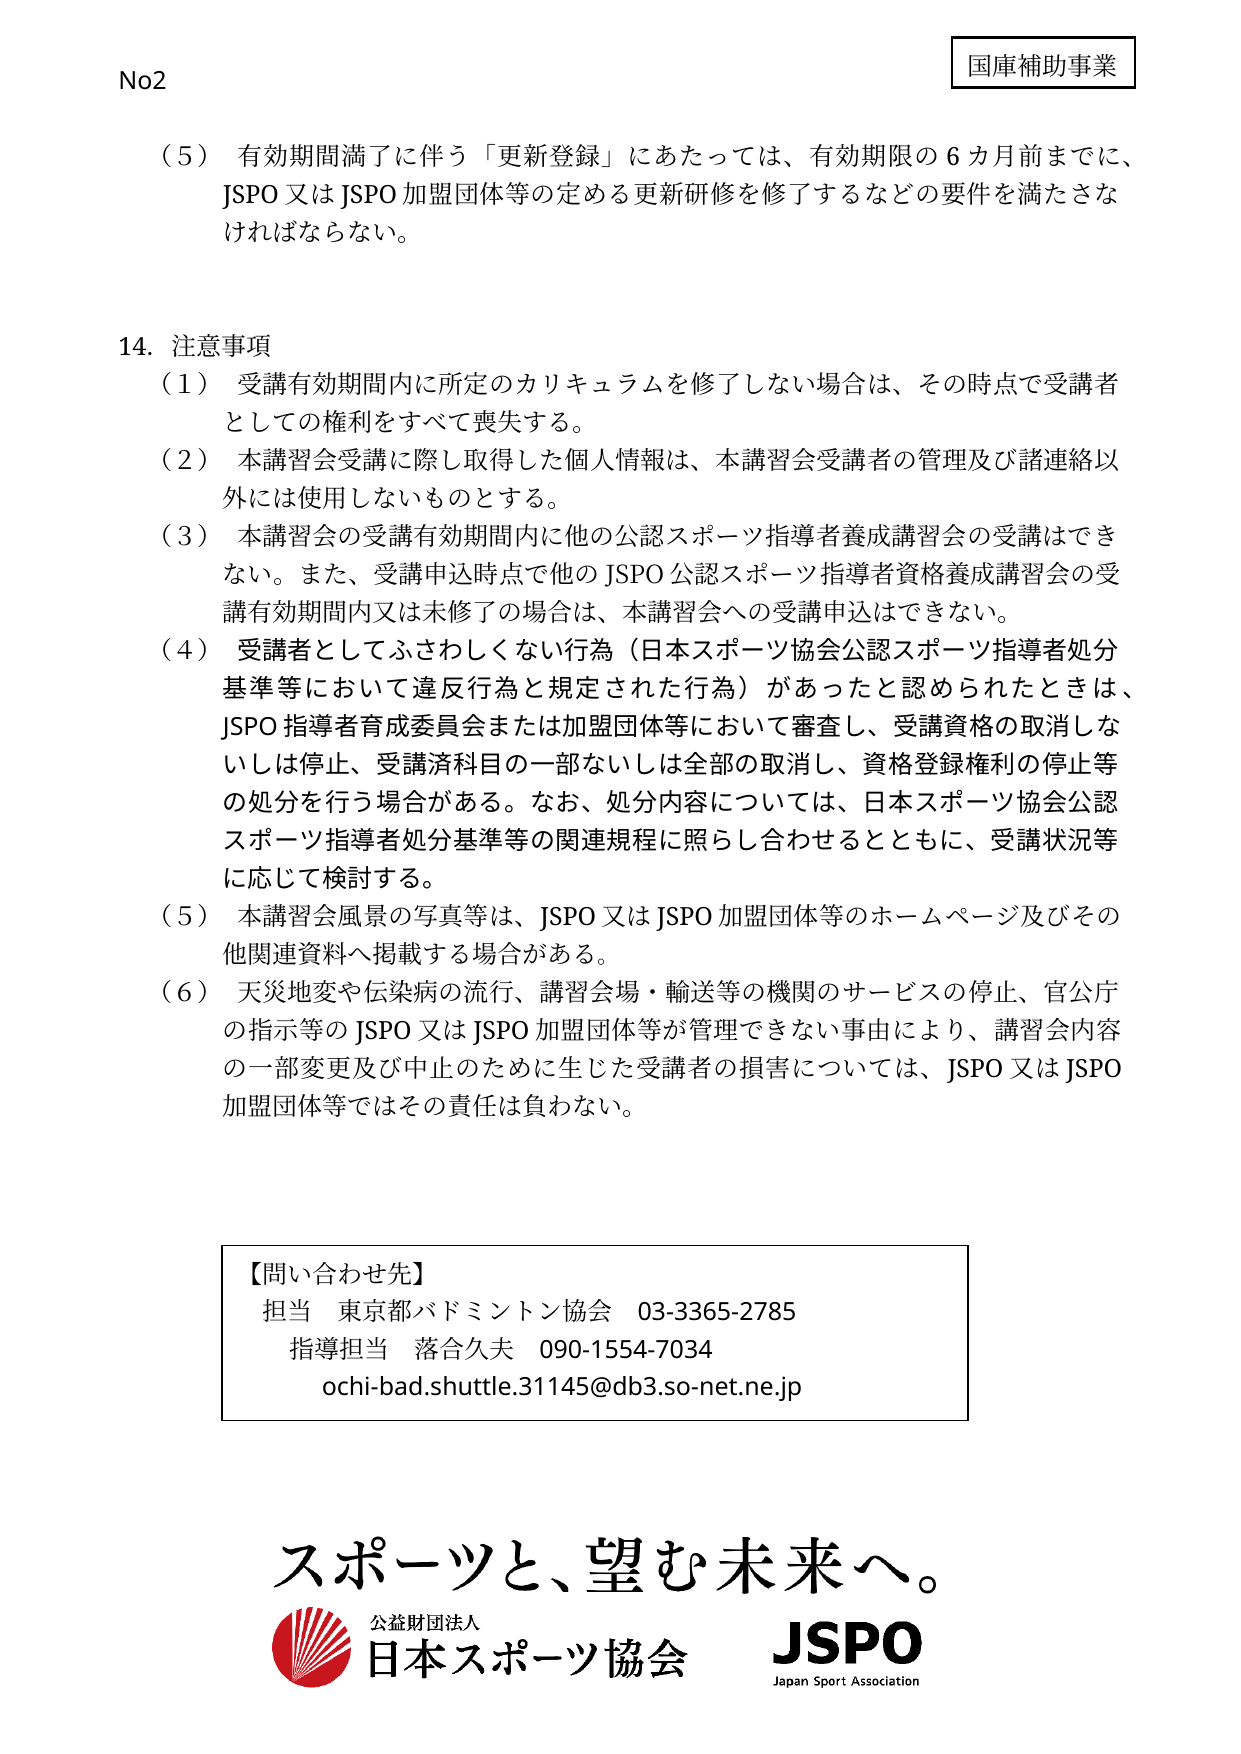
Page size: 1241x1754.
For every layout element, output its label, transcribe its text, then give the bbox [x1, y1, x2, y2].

list 有効期間満了に伴う「更新登録」にあたっては、有効期限の6カ月前までに、JSPO又はJSPO加盟団体等の定める更新研修を修了するなどの要件を満たさなければならない。 [148, 136, 1122, 249]
text 14．注意事項 [118, 326, 1122, 364]
list 本講習会風景の写真等は、JSPO又はJSPO加盟団体等のホームページ及びその他関連資料へ掲載する場合がある。 [148, 896, 1122, 972]
list 本講習会受講に際し取得した個人情報は、本講習会受講者の管理及び諸連絡以外には使用しないものとする。 [148, 440, 1122, 516]
list 本講習会の受講有効期間内に他の公認スポーツ指導者養成講習会の受講はできない。また、受講申込時点で他のJSPO公認スポーツ指導者資格養成講習会の受講有効期間内又は未修了の場合は、本講習会への受講申込はできない。 [148, 516, 1122, 630]
list 天災地変や伝染病の流行、講習会場・輸送等の機関のサービスの停止、官公庁の指示等のJSPO又はJSPO加盟団体等が管理できない事由により、講習会内容の一部変更及び中止のために生じた受講者の損害については、JSPO又はJSPO加盟団体等ではその責任は負わない。 [148, 972, 1122, 1124]
list 受講有効期間内に所定のカリキュラムを修了しない場合は、その時点で受講者としての権利をすべて喪失する。 [148, 364, 1122, 440]
picture [256, 1528, 944, 1703]
list 受講者としてふさわしくない行為（日本スポーツ協会公認スポーツ指導者処分基準等において違反行為と規定された行為）があったと認められたときは、JSPO指導者育成委員会または加盟団体等において審査し、受講資格の取消しないしは停止、受講済科目の一部ないしは全部の取消し、資格登録権利の停止等の処分を行う場合がある。なお、処分内容については、日本スポーツ協会公認スポーツ指導者処分基準等の関連規程に照らし合わせるとともに、受講状況等に応じて検討する。 [148, 630, 1122, 896]
